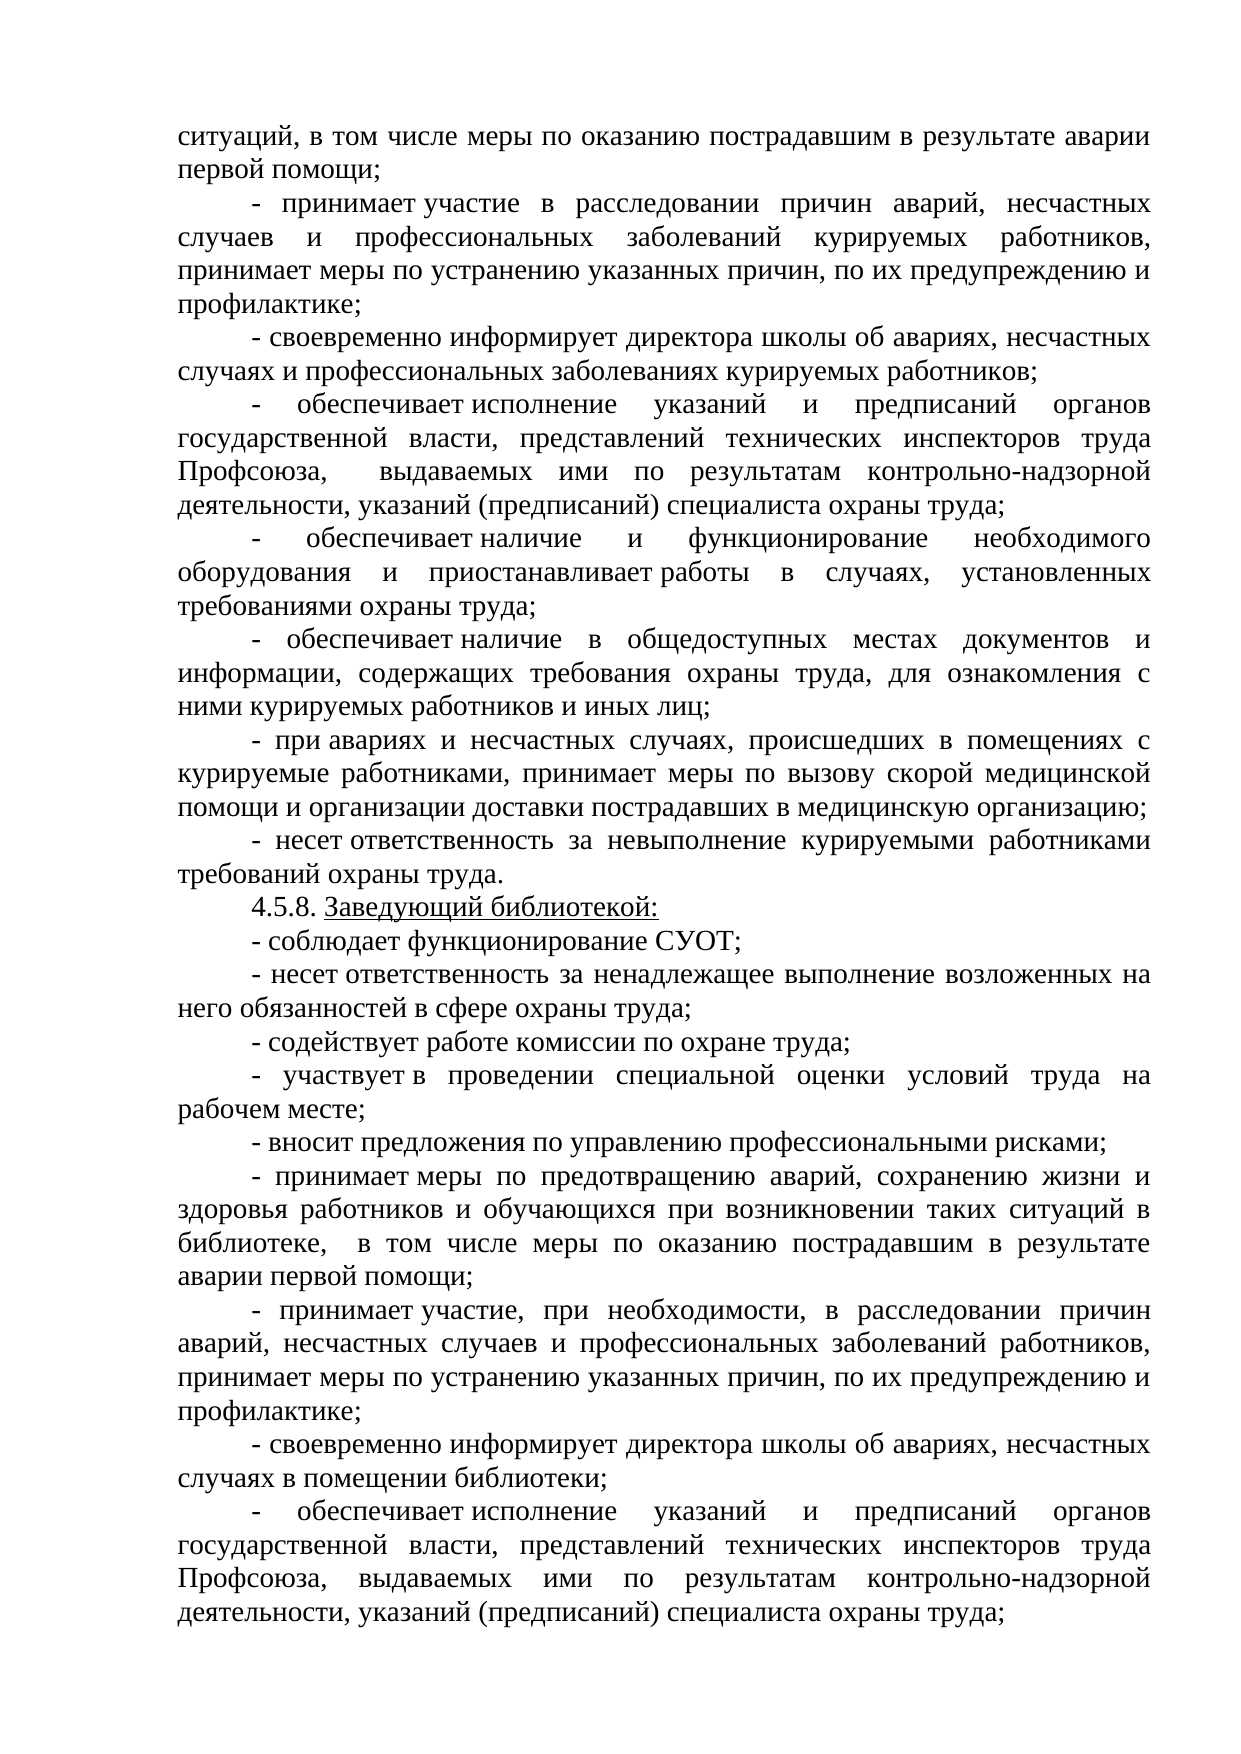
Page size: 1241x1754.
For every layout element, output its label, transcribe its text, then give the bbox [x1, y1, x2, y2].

text - принимает участие в расследовании причин аварий, несчастных случаев и профессиональных заболеваний курируемых работников, принимает меры по устранению указанных причин, по их предупреждению и профилактике; [177, 185, 1152, 319]
text - обеспечивает наличие и функционирование необходимого оборудования и приостанавливает работы в случаях, установленных требованиями охраны труда; [177, 521, 1152, 621]
text - при авариях и несчастных случаях, происшедших в помещениях с курируемые работниками, принимает меры по вызову скорой медицинской помощи и организации доставки пострадавших в медицинскую организацию; [177, 722, 1152, 822]
text - принимает участие, при необходимости, в расследовании причин аварий, несчастных случаев и профессиональных заболеваний работников, принимает меры по устранению указанных причин, по их предупреждению и профилактике; [177, 1292, 1152, 1426]
text - содействует работе комиссии по охране труда; [177, 1024, 1152, 1057]
text - обеспечивает наличие в общедоступных местах документов и информации, содержащих требования охраны труда, для ознакомления с ними курируемых работников и иных лиц; [177, 621, 1152, 722]
text 4.5.8. Заведующий библиотекой: [177, 889, 1152, 923]
text - вносит предложения по управлению профессиональными рисками; [177, 1124, 1152, 1158]
text - соблюдает функционирование СУОТ; [177, 923, 1152, 957]
text - несет ответственность за невыполнение курируемыми работниками требований охраны труда. [177, 822, 1152, 889]
text - принимает меры по предотвращению аварий, сохранению жизни и здоровья работников и обучающихся при возникновении таких ситуаций в библиотеке, в том числе меры по оказанию пострадавшим в результате аварии первой помощи; [177, 1158, 1152, 1292]
text - своевременно информирует директора школы об авариях, несчастных случаях в помещении библиотеки; [177, 1426, 1152, 1493]
text - обеспечивает исполнение указаний и предписаний органов государственной власти, представлений технических инспекторов труда Профсоюза, выдаваемых ими по результатам контрольно-надзорной деятельности, указаний (предписаний) специалиста охраны труда; [177, 386, 1152, 521]
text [177, 118, 1152, 185]
text - обеспечивает исполнение указаний и предписаний органов государственной власти, представлений технических инспекторов труда Профсоюза, выдаваемых ими по результатам контрольно-надзорной деятельности, указаний (предписаний) специалиста охраны труда; [177, 1493, 1152, 1627]
text - участвует в проведении специальной оценки условий труда на рабочем месте; [177, 1057, 1152, 1124]
text - несет ответственность за ненадлежащее выполнение возложенных на него обязанностей в сфере охраны труда; [177, 957, 1152, 1024]
text - своевременно информирует директора школы об авариях, несчастных случаях и профессиональных заболеваниях курируемых работников; [177, 319, 1152, 386]
